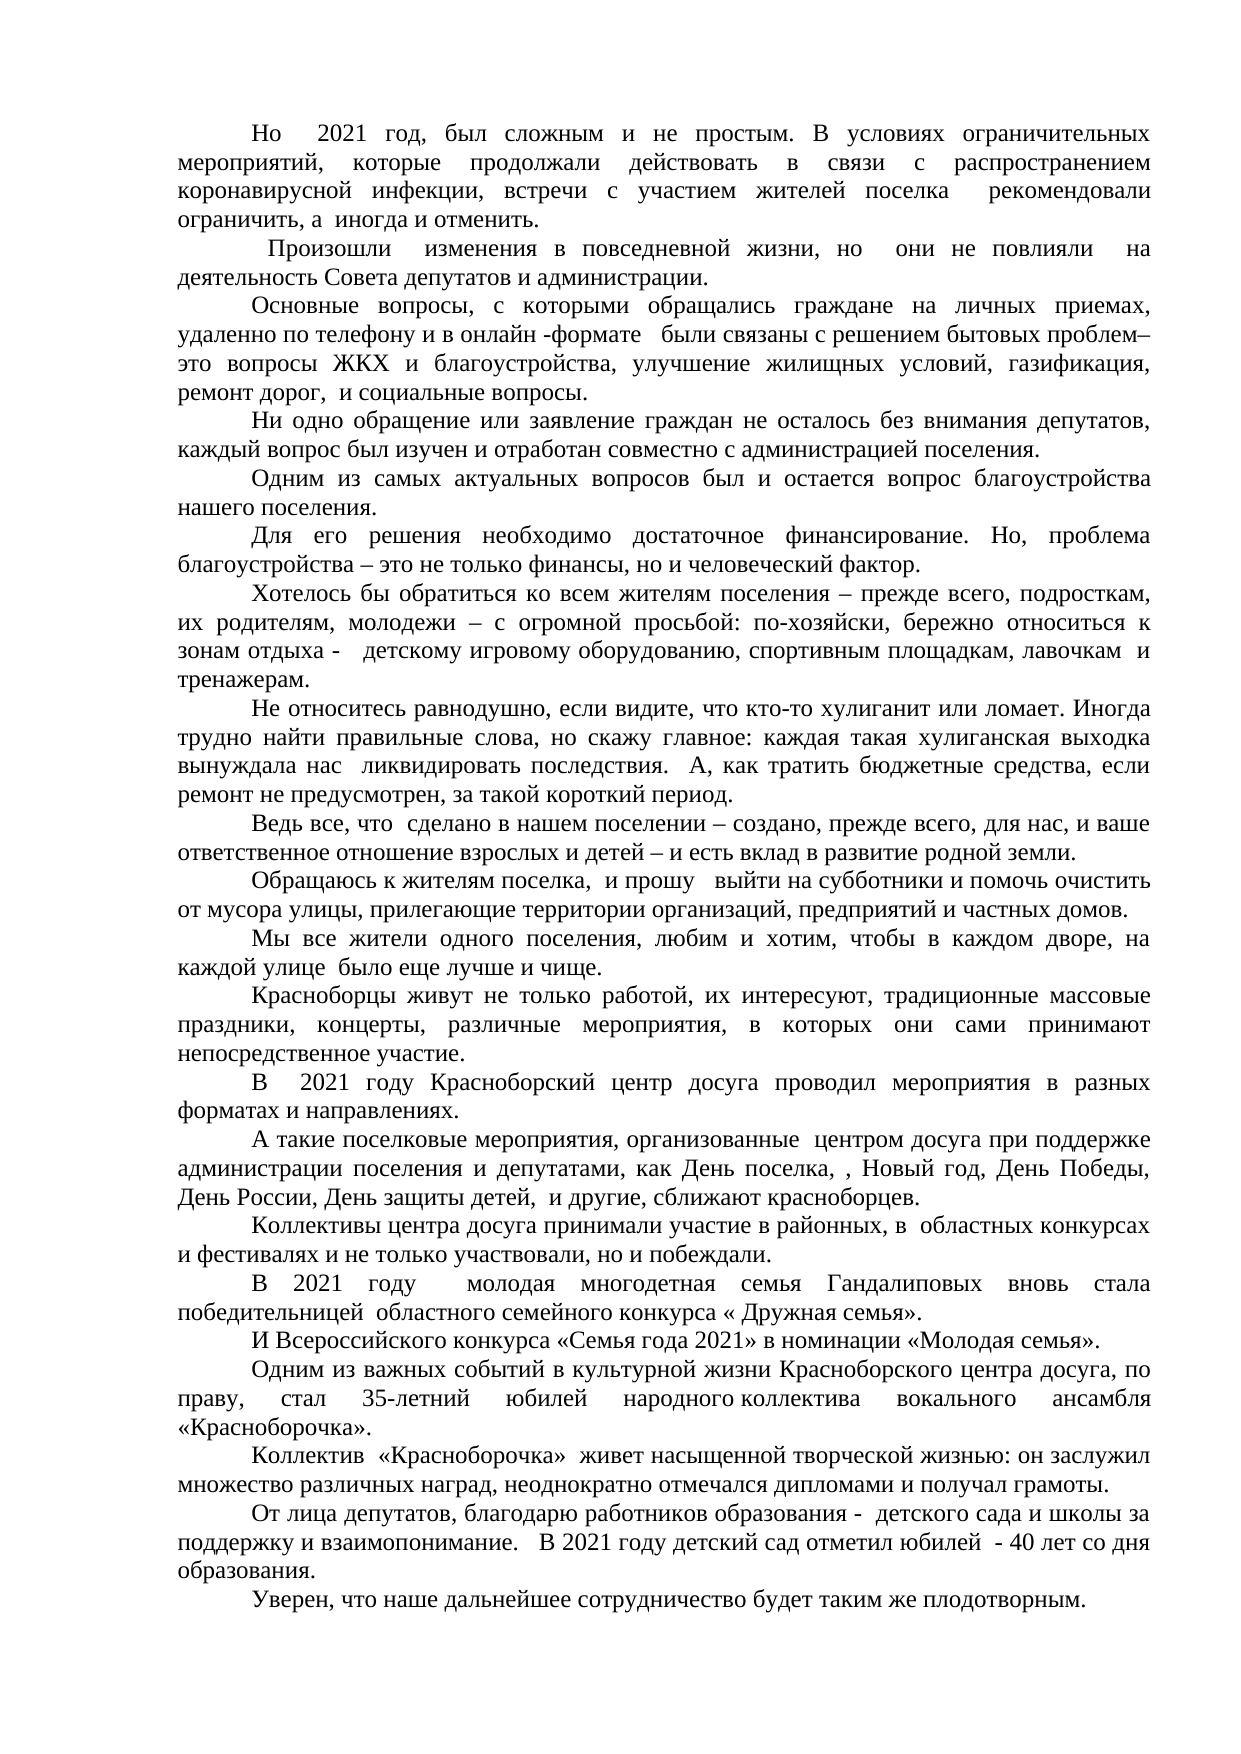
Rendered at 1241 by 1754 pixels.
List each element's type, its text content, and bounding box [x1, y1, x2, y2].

text От лица депутатов, благодарю работников образования - детского сада и школы за поддержку и взаимопонимание. В 2021 году детский сад отметил юбилей - 40 лет со дня образования. [177, 1498, 1152, 1584]
text Не относитесь равнодушно, если видите, что кто-то хулиганит или ломает. Иногда трудно найти правильные слова, но скажу главное: каждая такая хулиганская выходка вынуждала нас ликвидировать последствия. А, как тратить бюджетные средства, если ремонт не предусмотрен, за такой короткий период. [177, 693, 1152, 808]
text Основные вопросы, с которыми обращались граждане на личных приемах, удаленно по телефону и в онлайн -формате были связаны с решением бытовых проблем– это вопросы ЖКХ и благоустройства, улучшение жилищных условий, газификация, ремонт дорог, и социальные вопросы. [177, 291, 1152, 406]
text Мы все жители одного поселения, любим и хотим, чтобы в каждом дворе, на каждой улице было еще лучше и чище. [177, 923, 1152, 981]
text Для его решения необходимо достаточное финансирование. Но, проблема благоустройства – это не только финансы, но и человеческий фактор. [177, 521, 1152, 578]
text Одним из самых актуальных вопросов был и остается вопрос благоустройства нашего поселения. [177, 463, 1152, 521]
text Обращаюсь к жителям поселка, и прошу выйти на субботники и помочь очистить от мусора улицы, прилегающие территории организаций, предприятий и частных домов. [177, 866, 1152, 923]
text Но 2021 год, был сложным и не простым. В условиях ограничительных мероприятий, которые продолжали действовать в связи с распространением коронавирусной инфекции, встречи с участием жителей поселка рекомендовали ограничить, а иногда и отменить. [177, 118, 1152, 233]
text В 2021 году Красноборский центр досуга проводил мероприятия в разных форматах и направлениях. [177, 1067, 1152, 1124]
text В 2021 году молодая многодетная семья Гандалиповых вновь стала победительницей областного семейного конкурса « Дружная семья». [177, 1268, 1152, 1326]
text Хотелось бы обратиться ко всем жителям поселения – прежде всего, подросткам, их родителям, молодежи – с огромной просьбой: по-хозяйски, бережно относиться к зонам отдыха - детскому игровому оборудованию, спортивным площадкам, лавочкам и тренажерам. [177, 578, 1152, 693]
text Ни одно обращение или заявление граждан не осталось без внимания депутатов, каждый вопрос был изучен и отработан совместно с администрацией поселения. [177, 406, 1152, 463]
text А такие поселковые мероприятия, организованные центром досуга при поддержке администрации поселения и депутатами, как День поселка, , Новый год, День Победы, День России, День защиты детей, и другие, сближают красноборцев. [177, 1124, 1152, 1211]
text Коллективы центра досуга принимали участие в районных, в областных конкурсах и фестивалях и не только участвовали, но и побеждали. [177, 1211, 1152, 1268]
text Коллектив «Красноборочка» живет насыщенной творческой жизнью: он заслужил множество различных наград, неоднократно отмечался дипломами и получал грамоты. [177, 1441, 1152, 1498]
text И Всероссийского конкурса «Семья года 2021» в номинации «Молодая семья». [177, 1326, 1152, 1354]
text Ведь все, что сделано в нашем поселении – создано, прежде всего, для нас, и ваше ответственное отношение взрослых и детей – и есть вклад в развитие родной земли. [177, 808, 1152, 866]
text Уверен, что наше дальнейшее сотрудничество будет таким же плодотворным. [177, 1584, 1152, 1613]
text Красноборцы живут не только работой, их интересуют, традиционные массовые праздники, концерты, различные мероприятия, в которых они сами принимают непосредственное участие. [177, 981, 1152, 1067]
text Произошли изменения в повседневной жизни, но они не повлияли на деятельность Совета депутатов и администрации. [177, 233, 1152, 291]
text Одним из важных событий в культурной жизни Красноборского центра досуга, по праву, стал 35-летний юбилей народного коллектива вокального ансамбля «Красноборочка». [177, 1354, 1152, 1441]
